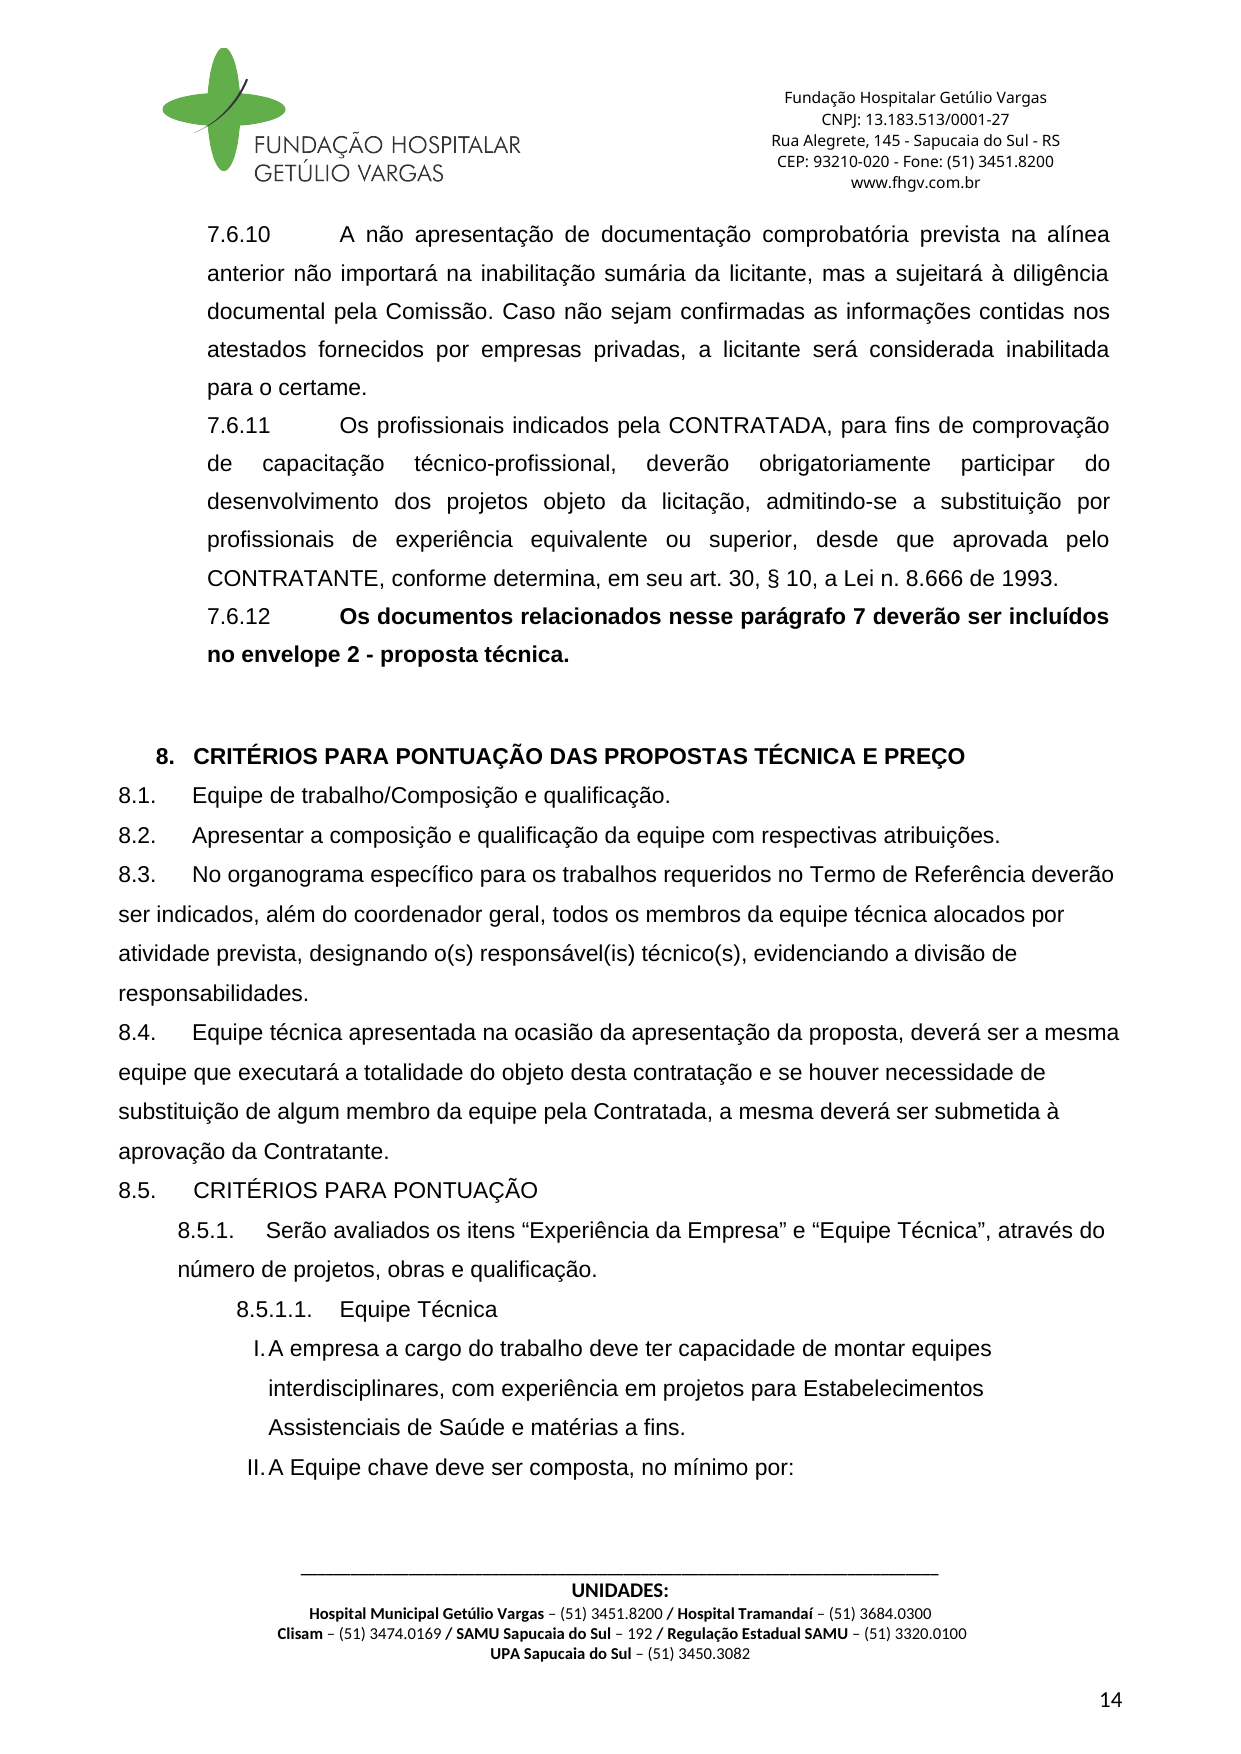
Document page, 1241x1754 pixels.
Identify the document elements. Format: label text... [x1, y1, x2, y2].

list A não apresentação de documentação comprobatória prevista na alínea anterior não importará na inabilitação sumária da licitante, mas a sujeitará à diligência documental pela Comissão. Caso não sejam confirmadas as informações contidas nos atestados fornecidos por empresas privadas, a licitante será considerada inabilitada para o certame. [207, 221, 1110, 400]
list Os documentos relacionados nesse parágrafo 7 deverão ser incluídos no envelope 2 - proposta técnica. [207, 603, 1110, 667]
list A empresa a cargo do trabalho deve ter capacidade de montar equipes interdisciplinares, com experiência em projetos para Estabelecimentos Assistenciais de Saúde e matérias a fins. [266, 1335, 1122, 1440]
picture [162, 48, 521, 182]
list No organograma específico para os trabalhos requeridos no Termo de Referência deverão ser indicados, além do coordenador geral, todos os membros da equipe técnica alocados por atividade prevista, designando o(s) responsável(is) técnico(s), evidenciando a divisão de responsabilidades. [118, 861, 1122, 1006]
list CRITÉRIOS PARA PONTUAÇÃO DAS PROPOSTAS TÉCNICA E PREÇO [156, 743, 1122, 769]
list Apresentar a composição e qualificação da equipe com respectivas atribuições. [118, 822, 1122, 848]
list Equipe Técnica [236, 1296, 1122, 1322]
list CRITÉRIOS PARA PONTUAÇÃO [118, 1177, 1122, 1203]
list Os profissionais indicados pela CONTRATADA, para fins de comprovação de capacitação técnico-profissional, deverão obrigatoriamente participar do desenvolvimento dos projetos objeto da licitação, admitindo-se a substituição por profissionais de experiência equivalente ou superior, desde que aprovada pelo CONTRATANTE, conforme determina, em seu art. 30, § 10, a Lei n. 8.666 de 1993. [207, 412, 1110, 591]
list Serão avaliados os itens “Experiência da Empresa” e “Equipe Técnica”, através do número de projetos, obras e qualificação. [177, 1217, 1122, 1282]
list Equipe de trabalho/Composição e qualificação. [118, 782, 1122, 809]
list A Equipe chave deve ser composta, no mínimo por: [266, 1453, 1122, 1480]
list Equipe técnica apresentada na ocasião da apresentação da proposta, deverá ser a mesma equipe que executará a totalidade do objeto desta contratação e se houver necessidade de substituição de algum membro da equipe pela Contratada, a mesma deverá ser submetida à aprovação da Contratante. [118, 1019, 1122, 1164]
